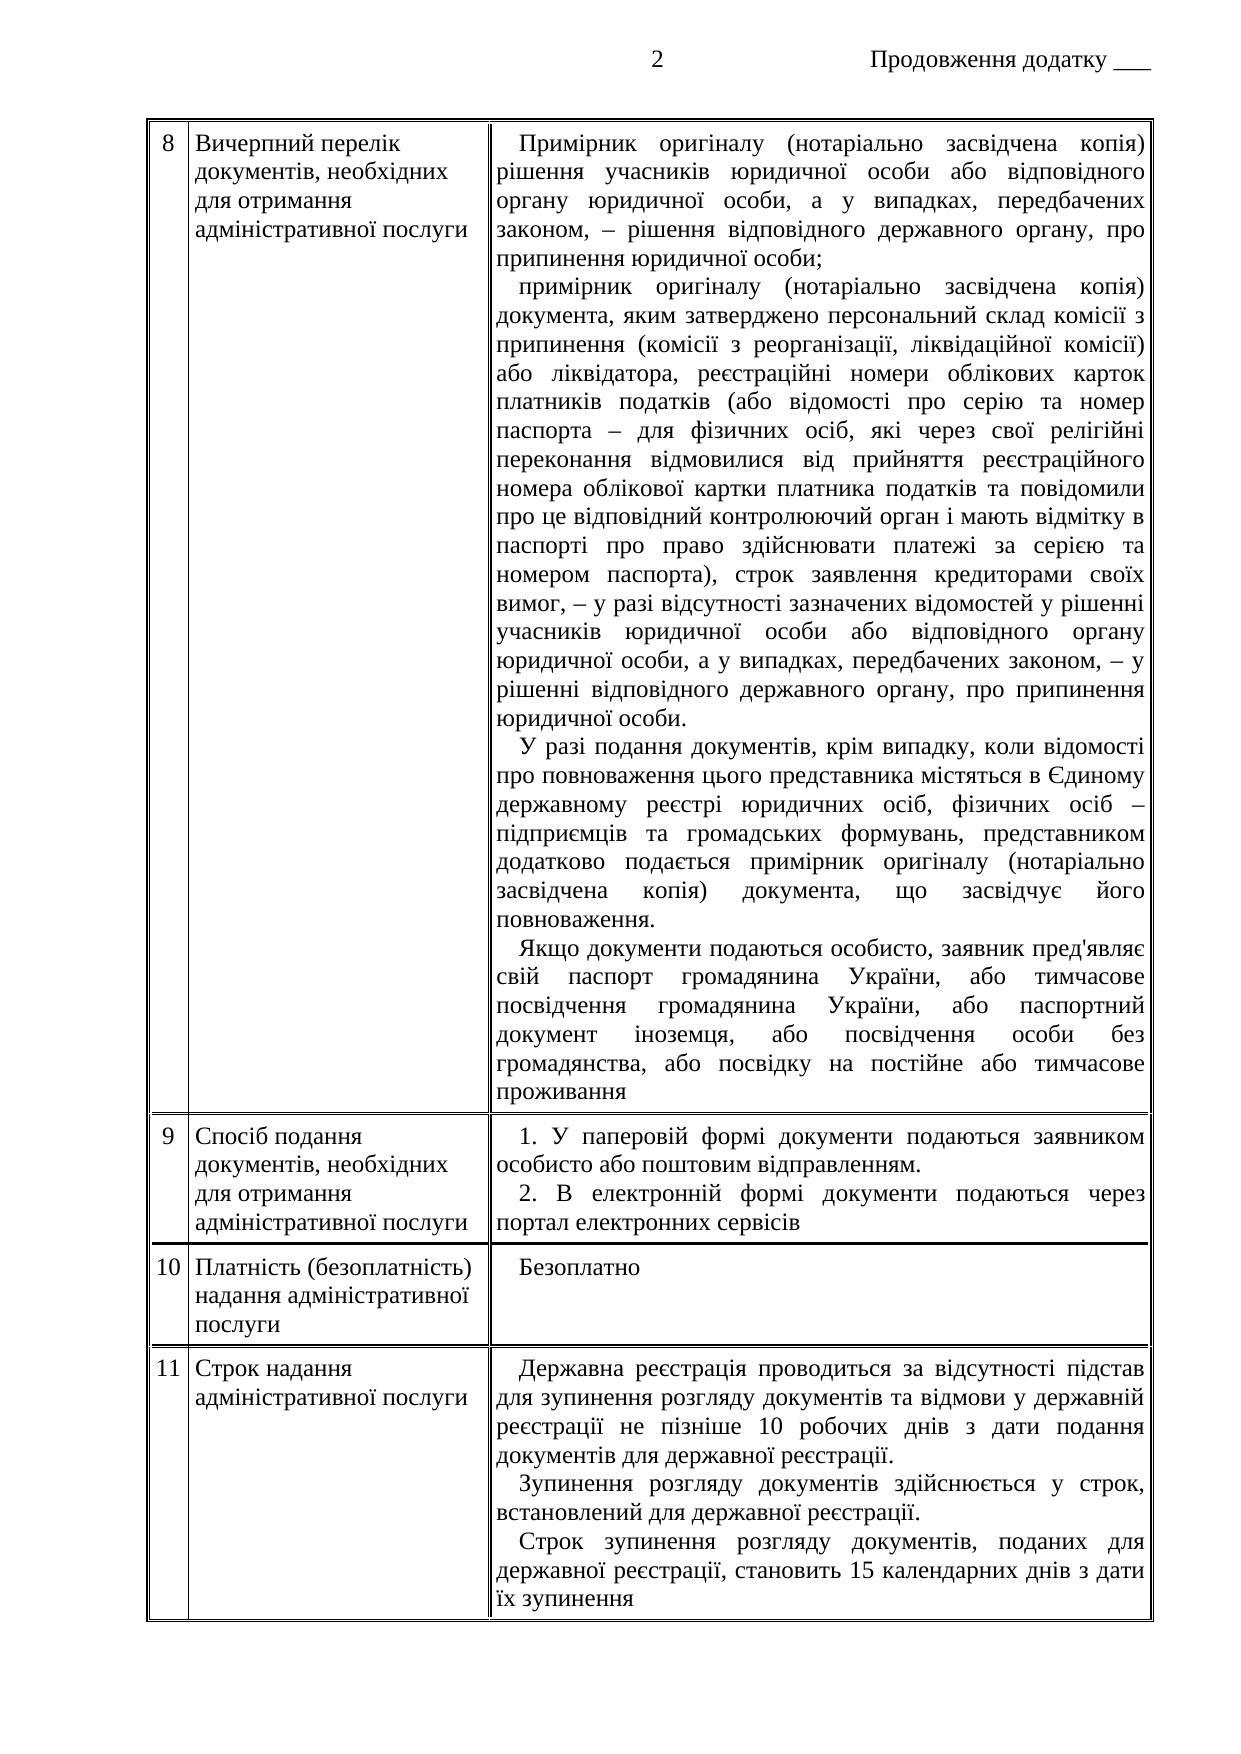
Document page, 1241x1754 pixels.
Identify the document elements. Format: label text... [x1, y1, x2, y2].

table_cell Примірник оригіналу (нотаріально засвідчена копія) рішення учасників юридичної особи або відповідного органу юридичної особи, а у випадках, передбачених законом, – рішення відповідного державного органу, про припинення юридичної особи; примірник оригіналу (нотаріально засвідчена копія) документа, яким затверджено персональний склад комісії з припинення (комісії з реорганізації, ліквідаційної комісії) або ліквідатора, реєстраційні номери облікових карток платників податків (або відомості про серію та номер паспорта – для фізичних осіб, які через свої релігійні переконання відмовилися від прийняття реєстраційного номера облікової картки платника податків та повідомили про це відповідний контролюючий орган і мають відмітку в паспорті про право здійснювати платежі за серією та номером паспорта), строк заявлення кредиторами своїх вимог, – у разі відсутності зазначених відомостей у рішенні учасників юридичної особи або відповідного органу юридичної особи, а у випадках, передбачених законом, – у рішенні відповідного державного органу, про припинення юридичної особи. У разі подання документів, крім випадку, коли відомості про повноваження цього представника містяться в Єдиному державному реєстрі юридичних осіб, фізичних осіб – підприємців та громадських формувань, представником додатково подається примірник оригіналу (нотаріально засвідчена копія) документа, що засвідчує його повноваження. Якщо документи подаються особисто, заявник пред'являє свій паспорт громадянина України, або тимчасове посвідчення громадянина України, або паспортний документ іноземця, або посвідчення особи без громадянства, або посвідку на постійне або тимчасове проживання [490, 122, 1150, 1111]
table_cell 9 [150, 1111, 188, 1242]
table_cell 10 [150, 1242, 188, 1344]
table_cell 1. У паперовій формі документи подаються заявником особисто або поштовим відправленням. 2. В електронній формі документи подаються через портал електронних сервісів [492, 1111, 1151, 1242]
table_cell 8 [150, 122, 188, 1111]
table_cell Платність (безоплатність) надання адміністративної послуги [189, 1245, 488, 1344]
table_cell Безоплатно [492, 1242, 1150, 1344]
table_cell 11 [150, 1344, 188, 1618]
table_cell Спосіб подання документів, необхідних для отримання адміністративної послуги [189, 1115, 488, 1242]
table_cell Державна реєстрація проводиться за відсутності підстав для зупинення розгляду документів та відмови у державній реєстрації не пізніше 10 робочих днів з дати подання документів для державної реєстрації. Зупинення розгляду документів здійснюється у строк, встановлений для державної реєстрації. Строк зупинення розгляду документів, поданих для державної реєстрації, становить 15 календарних днів з дати їх зупинення [490, 1344, 1151, 1618]
table_cell Вичерпний перелік документів, необхідних для отримання адміністративної послуги [189, 120, 490, 1111]
table_cell Строк надання адміністративної послуги [189, 1344, 490, 1618]
